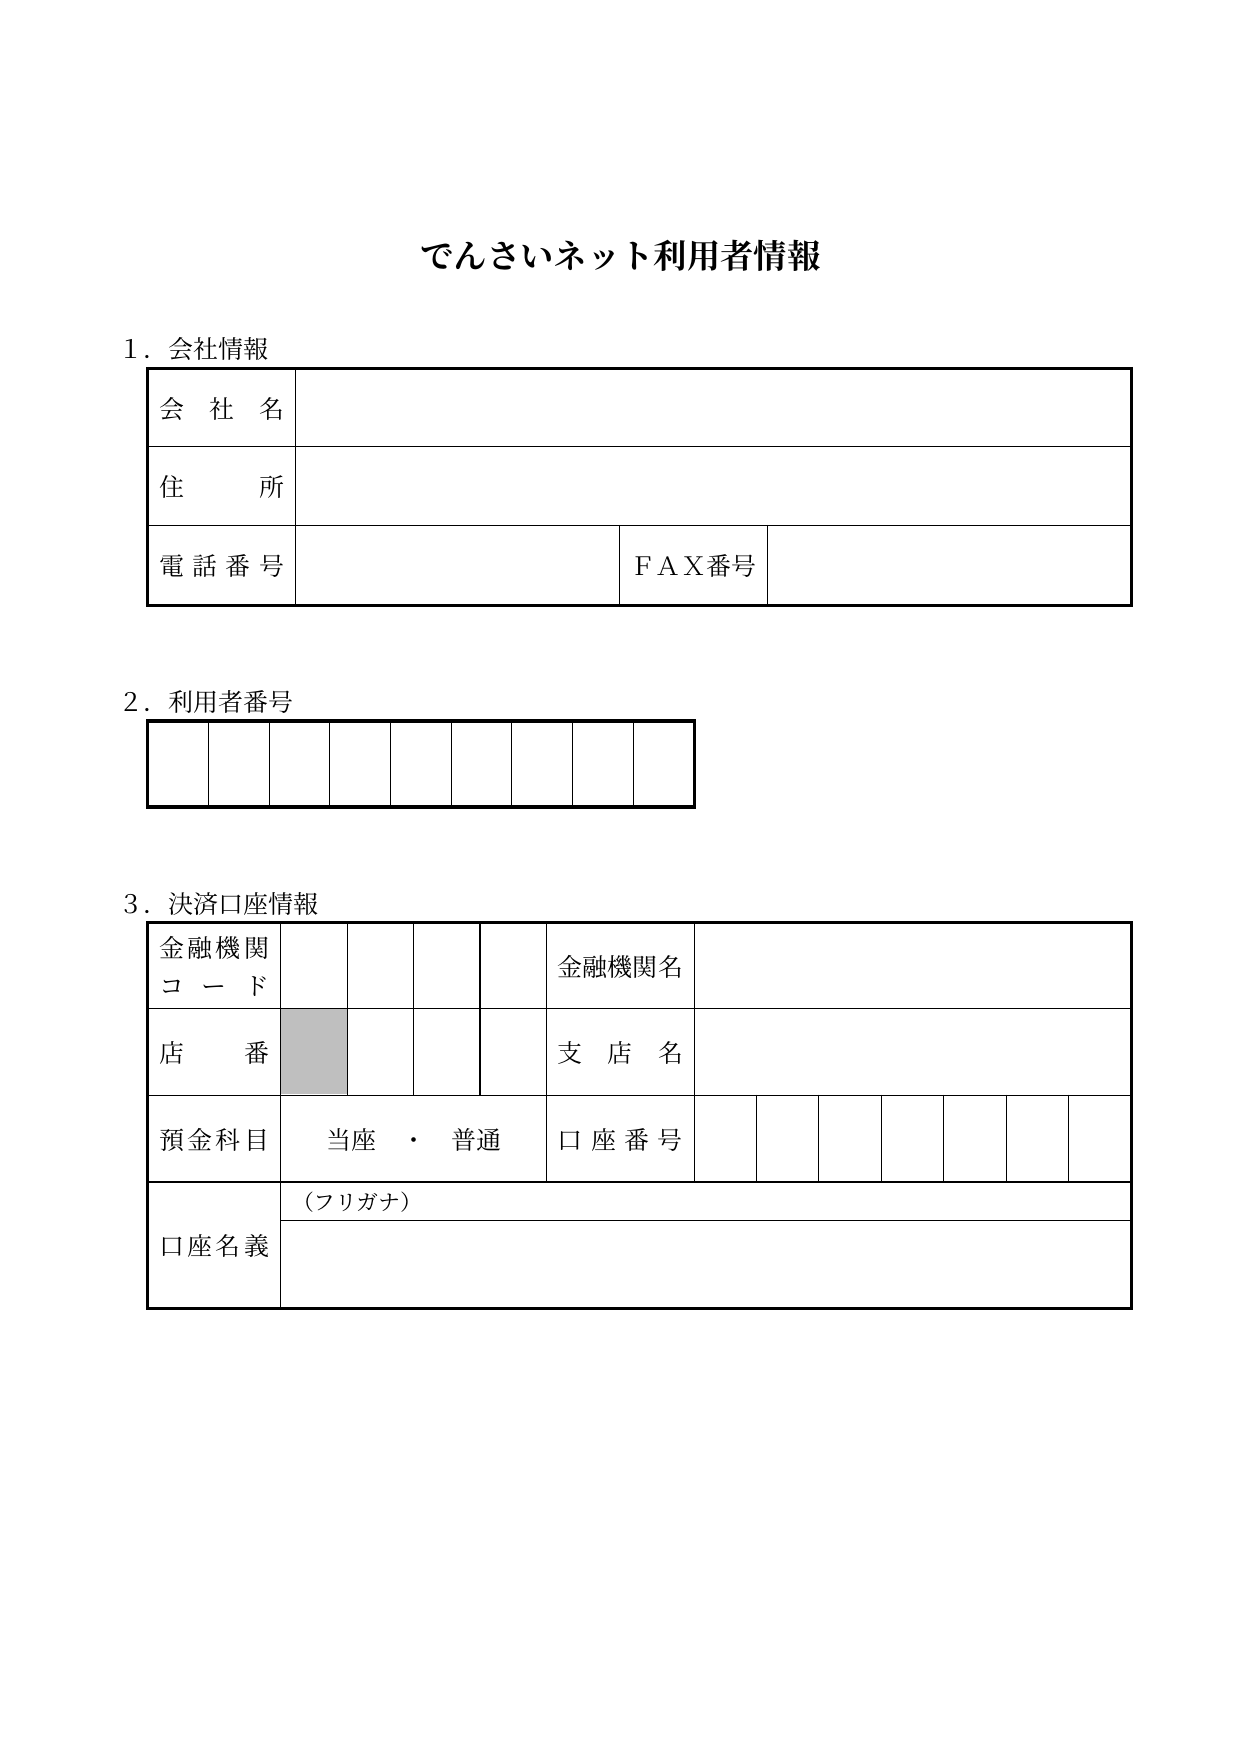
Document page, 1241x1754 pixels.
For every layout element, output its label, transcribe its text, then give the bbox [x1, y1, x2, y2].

table_cell [296, 447, 1130, 525]
table_header [281, 924, 347, 1008]
table_cell [819, 1096, 881, 1181]
table_cell [281, 1009, 347, 1094]
table_header 金融機関名 [547, 924, 694, 1008]
table_cell 電話番号 [149, 526, 295, 604]
table_cell [414, 1009, 479, 1094]
table_cell [768, 526, 1130, 604]
table_header [270, 723, 329, 805]
table_header [634, 723, 693, 805]
table_cell 住所 [149, 447, 295, 525]
table_cell 口座番号 [547, 1096, 694, 1181]
table_cell [481, 1009, 546, 1094]
table_cell [281, 1221, 1130, 1307]
table_cell 口座名義 [149, 1183, 280, 1307]
table_cell [757, 1096, 818, 1181]
table_header 金融機関 コード [149, 924, 280, 1008]
table_cell 当座 ・ 普通 [281, 1096, 546, 1181]
text １．会社情報 [118, 329, 1122, 367]
table_header 会社名 [149, 370, 295, 446]
table_header [296, 370, 1130, 446]
table_header [573, 723, 633, 805]
table_header [330, 723, 390, 805]
table_header [512, 723, 572, 805]
table_cell （フリガナ） [281, 1183, 1130, 1220]
table_header [695, 924, 1130, 1008]
table_cell 預金科目 [149, 1096, 280, 1181]
table_header [414, 924, 479, 1008]
table_cell [944, 1096, 1006, 1181]
table_cell 店番 [149, 1009, 280, 1094]
table_cell [1069, 1096, 1130, 1181]
text ２．利用者番号 [118, 682, 1122, 719]
table_header [391, 723, 451, 805]
table_cell ＦＡＸ番号 [620, 526, 767, 604]
table_cell [348, 1009, 413, 1094]
table_header [149, 723, 208, 805]
text でんさいネット利用者情報 [118, 217, 1122, 292]
table_cell 支店名 [547, 1009, 694, 1094]
table_header [209, 723, 269, 805]
table_cell [296, 526, 619, 604]
table_cell [695, 1096, 756, 1181]
table_cell [1007, 1096, 1068, 1181]
table_header [481, 924, 546, 1008]
table_cell [882, 1096, 943, 1181]
text ３．決済口座情報 [118, 883, 1122, 921]
table_cell [695, 1009, 1130, 1094]
table_header [452, 723, 511, 805]
table_header [348, 924, 413, 1008]
